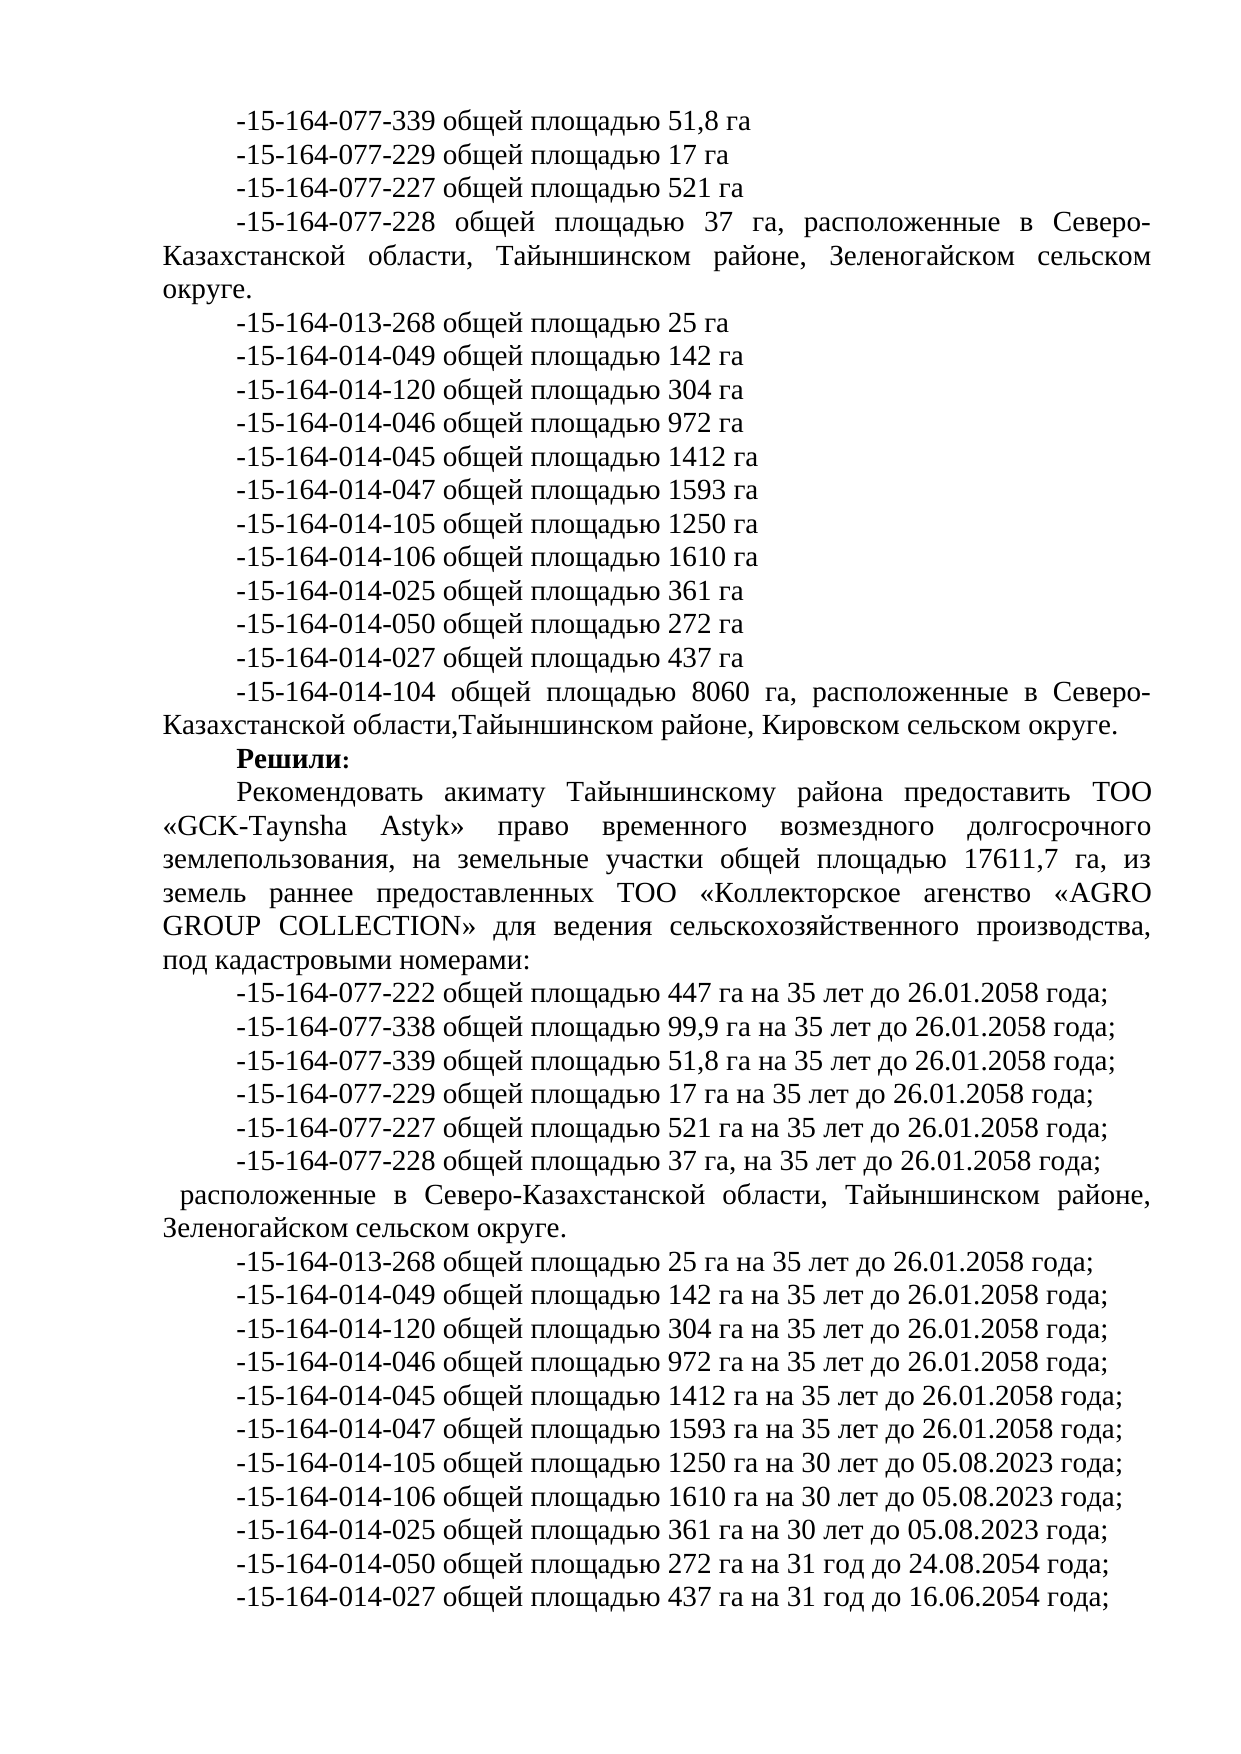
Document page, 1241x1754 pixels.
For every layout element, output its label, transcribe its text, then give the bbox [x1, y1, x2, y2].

text -15-164-077-229 общей площадью 17 га на 35 лет до 26.01.2058 года; [162, 1076, 1152, 1110]
text -15-164-014-027 общей площадью 437 га [162, 640, 1152, 674]
text -15-164-014-046 общей площадью 972 га [162, 405, 1152, 439]
text -15-164-014-106 общей площадью 1610 га на 30 лет до 05.08.2023 года; [162, 1479, 1152, 1512]
text -15-164-077-338 общей площадью 99,9 га на 35 лет до 26.01.2058 года; [162, 1009, 1152, 1043]
text -15-164-014-046 общей площадью 972 га на 35 лет до 26.01.2058 года; [162, 1344, 1152, 1378]
text -15-164-014-104 общей площадью 8060 га, расположенные в Северо-Казахстанской области,Тайыншинском районе, Кировском сельском округе. [162, 674, 1152, 741]
text -15-164-014-106 общей площадью 1610 га [162, 539, 1152, 573]
text расположенные в Северо-Казахстанской области, Тайыншинском районе, Зеленогайском сельском округе. [162, 1177, 1152, 1244]
text -15-164-014-047 общей площадью 1593 га на 35 лет до 26.01.2058 года; [162, 1412, 1152, 1445]
text -15-164-013-268 общей площадью 25 га на 35 лет до 26.01.2058 года; [162, 1244, 1152, 1277]
text -15-164-014-025 общей площадью 361 га на 30 лет до 05.08.2023 года; [162, 1512, 1152, 1546]
text -15-164-014-049 общей площадью 142 га [162, 338, 1152, 372]
text -15-164-077-339 общей площадью 51,8 га на 35 лет до 26.01.2058 года; [162, 1043, 1152, 1076]
text -15-164-014-025 общей площадью 361 га [162, 573, 1152, 607]
text -15-164-014-050 общей площадью 272 га на 31 год до 24.08.2054 года; [162, 1546, 1152, 1579]
text -15-164-014-027 общей площадью 437 га на 31 год до 16.06.2054 года; [162, 1579, 1152, 1613]
text -15-164-077-222 общей площадью 447 га на 35 лет до 26.01.2058 года; [162, 976, 1152, 1009]
text Решили: [162, 741, 1152, 774]
text -15-164-077-228 общей площадью 37 га, на 35 лет до 26.01.2058 года; [162, 1143, 1152, 1177]
text -15-164-014-120 общей площадью 304 га на 35 лет до 26.01.2058 года; [162, 1311, 1152, 1344]
text -15-164-077-229 общей площадью 17 га [162, 137, 1152, 171]
text -15-164-077-227 общей площадью 521 га [162, 171, 1152, 204]
text -15-164-014-045 общей площадью 1412 га [162, 439, 1152, 472]
text -15-164-077-227 общей площадью 521 га на 35 лет до 26.01.2058 года; [162, 1110, 1152, 1143]
text Рекомендовать акимату Тайыншинскому района предоставить ТОО «GCK-Taynsha Astyk» право временного возмездного долгосрочного землепользования, на земельные участки общей площадью 17611,7 га, из земель раннее предоставленных ТОО «Коллекторское агенство «AGRO GROUP COLLECTION» для ведения сельскохозяйственного производства, под кадастровыми номерами: [162, 774, 1152, 976]
text -15-164-014-049 общей площадью 142 га на 35 лет до 26.01.2058 года; [162, 1277, 1152, 1311]
text -15-164-077-228 общей площадью 37 га, расположенные в Северо-Казахстанской области, Тайыншинском районе, Зеленогайском сельском округе. [162, 204, 1152, 305]
text -15-164-014-120 общей площадью 304 га [162, 372, 1152, 405]
text -15-164-077-339 общей площадью 51,8 га [162, 103, 1152, 137]
text -15-164-014-105 общей площадью 1250 га [162, 506, 1152, 539]
text -15-164-014-105 общей площадью 1250 га на 30 лет до 05.08.2023 года; [162, 1445, 1152, 1479]
text -15-164-014-045 общей площадью 1412 га на 35 лет до 26.01.2058 года; [162, 1378, 1152, 1412]
text -15-164-014-047 общей площадью 1593 га [162, 472, 1152, 506]
text -15-164-014-050 общей площадью 272 га [162, 607, 1152, 640]
text -15-164-013-268 общей площадью 25 га [162, 305, 1152, 338]
